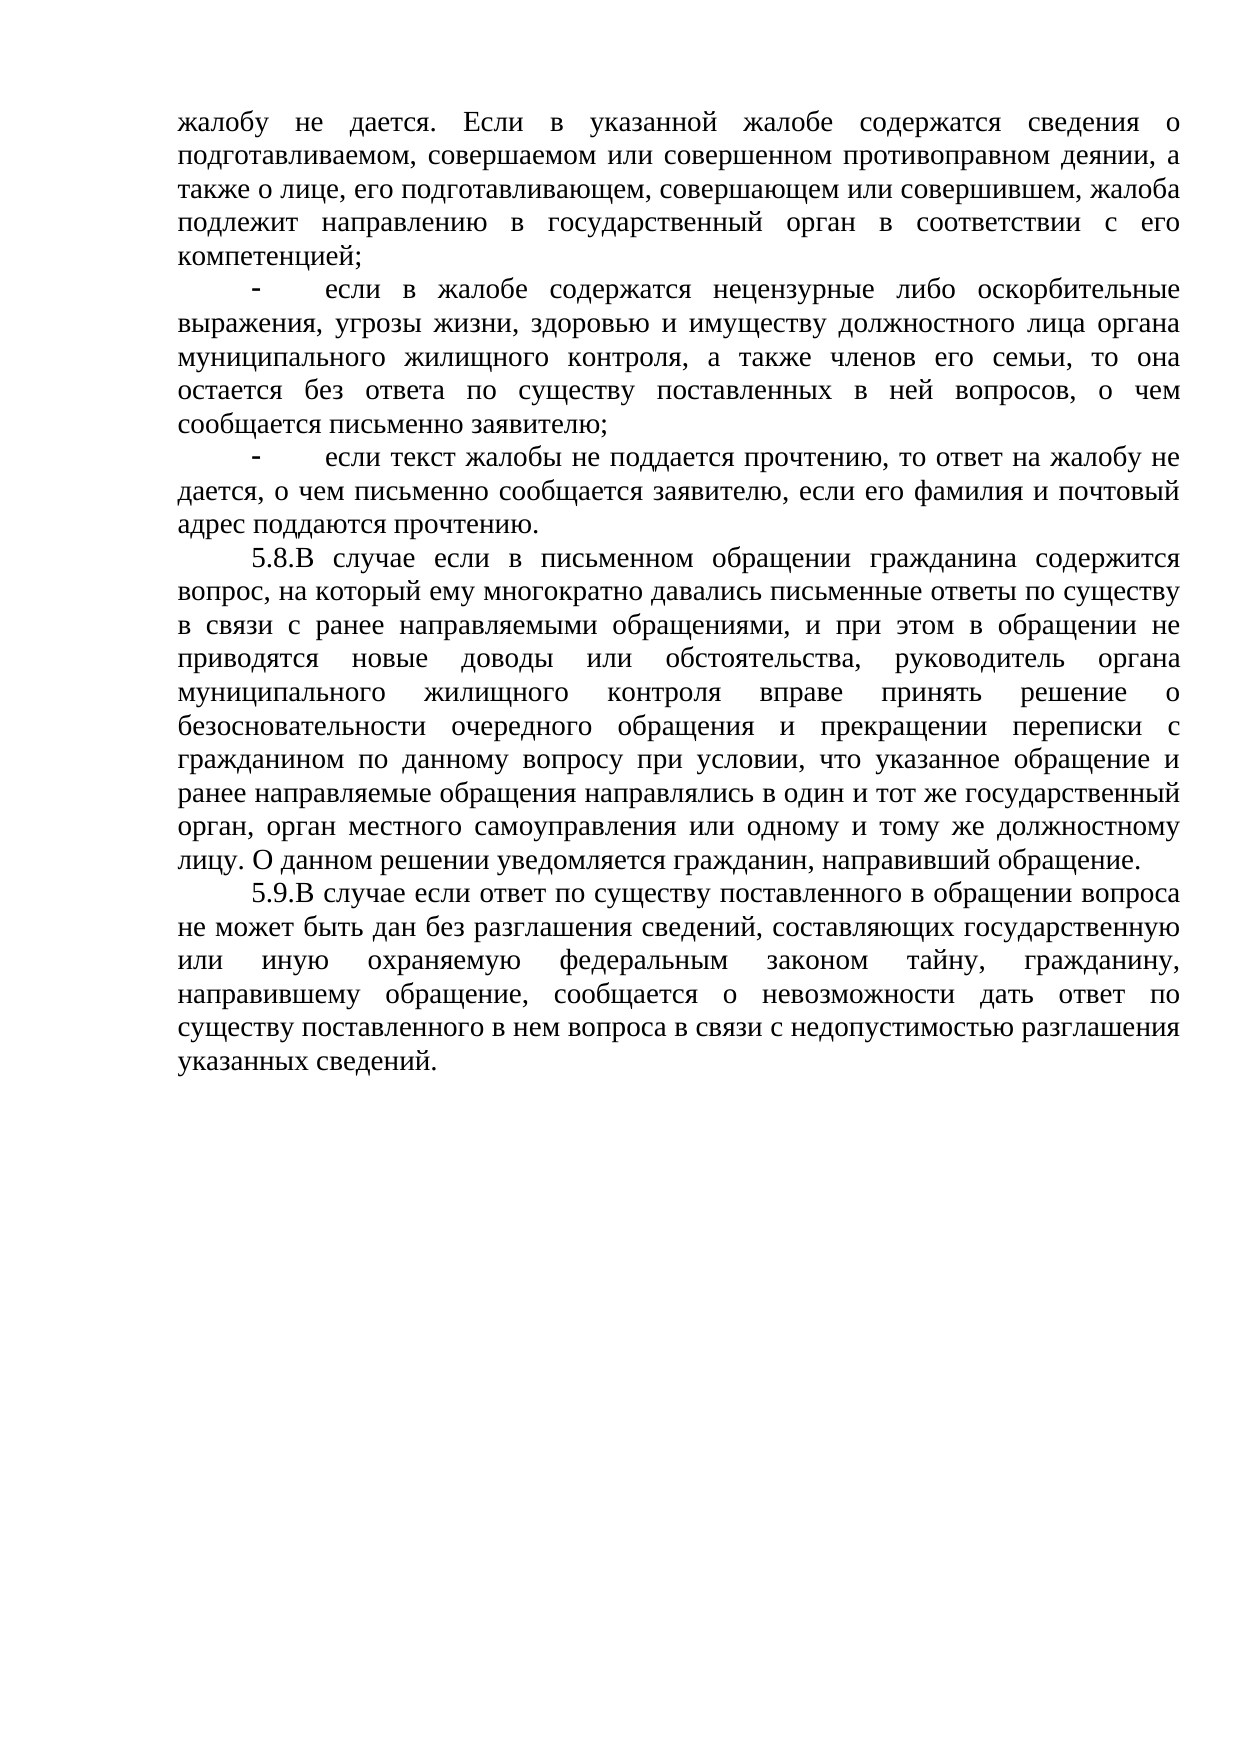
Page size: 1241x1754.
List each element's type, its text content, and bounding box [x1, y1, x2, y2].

list если текст жалобы не поддается прочтению, то ответ на жалобу не дается, о чем письменно сообщается заявителю, если его фамилия и почтовый адрес поддаются прочтению. [177, 439, 1181, 540]
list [177, 104, 1181, 271]
text 5.9.В случае если ответ по существу поставленного в обращении вопроса не может быть дан без разглашения сведений, составляющих государственную или иную охраняемую федеральным законом тайну, гражданину, направившему обращение, сообщается о невозможности дать ответ по существу поставленного в нем вопроса в связи с недопустимостью разглашения указанных сведений. [177, 875, 1181, 1077]
text 5.8.В случае если в письменном обращении гражданина содержится вопрос, на который ему многократно давались письменные ответы по существу в связи с ранее направляемыми обращениями, и при этом в обращении не приводятся новые доводы или обстоятельства, руководитель органа муниципального жилищного контроля вправе принять решение о безосновательности очередного обращения и прекращении переписки с гражданином по данному вопросу при условии, что указанное обращение и ранее направляемые обращения направлялись в один и тот же государственный орган, орган местного самоуправления или одному и тому же должностному лицу. О данном решении уведомляется гражданин, направивший обращение. [177, 540, 1181, 875]
list если в жалобе содержатся нецензурные либо оскорбительные выражения, угрозы жизни, здоровью и имуществу должностного лица органа муниципального жилищного контроля, а также членов его семьи, то она остается без ответа по существу поставленных в ней вопросов, о чем сообщается письменно заявителю; [177, 271, 1181, 439]
